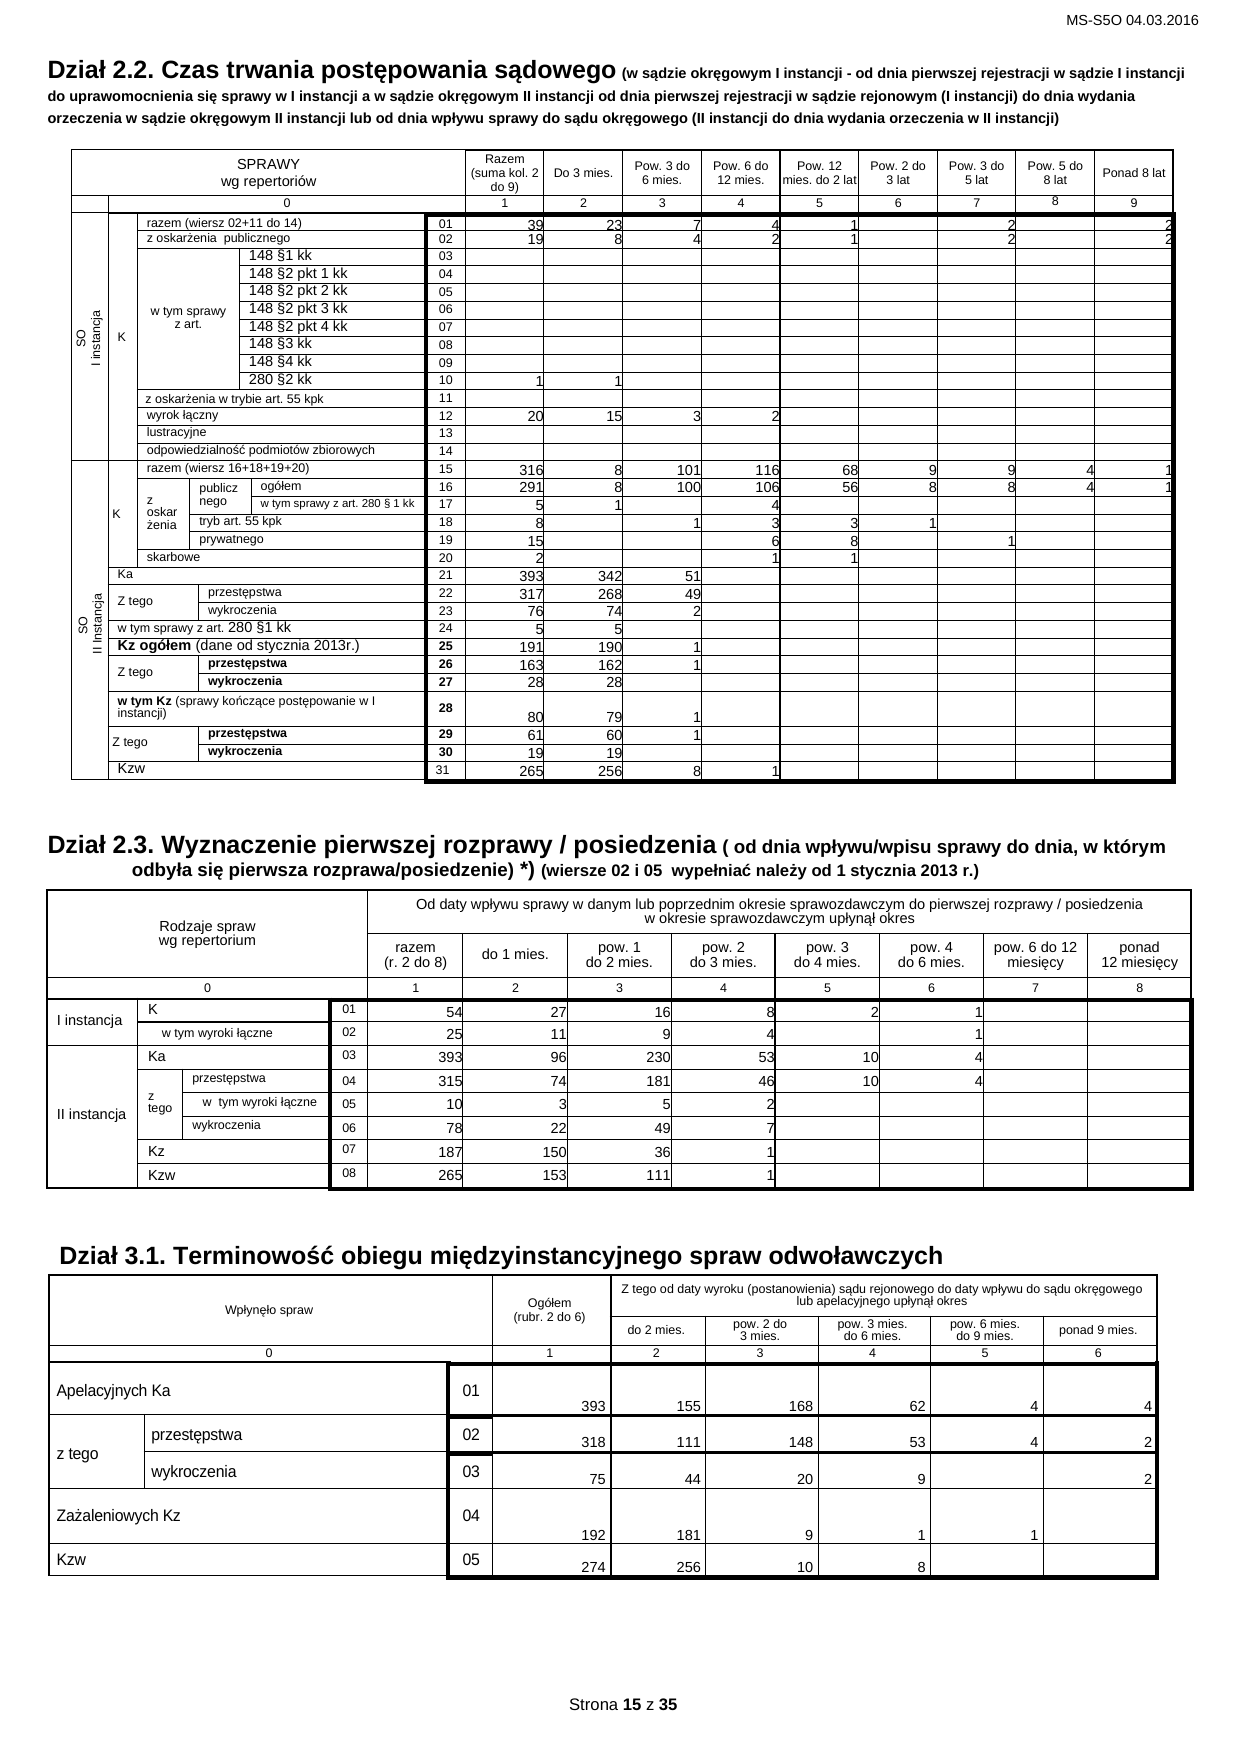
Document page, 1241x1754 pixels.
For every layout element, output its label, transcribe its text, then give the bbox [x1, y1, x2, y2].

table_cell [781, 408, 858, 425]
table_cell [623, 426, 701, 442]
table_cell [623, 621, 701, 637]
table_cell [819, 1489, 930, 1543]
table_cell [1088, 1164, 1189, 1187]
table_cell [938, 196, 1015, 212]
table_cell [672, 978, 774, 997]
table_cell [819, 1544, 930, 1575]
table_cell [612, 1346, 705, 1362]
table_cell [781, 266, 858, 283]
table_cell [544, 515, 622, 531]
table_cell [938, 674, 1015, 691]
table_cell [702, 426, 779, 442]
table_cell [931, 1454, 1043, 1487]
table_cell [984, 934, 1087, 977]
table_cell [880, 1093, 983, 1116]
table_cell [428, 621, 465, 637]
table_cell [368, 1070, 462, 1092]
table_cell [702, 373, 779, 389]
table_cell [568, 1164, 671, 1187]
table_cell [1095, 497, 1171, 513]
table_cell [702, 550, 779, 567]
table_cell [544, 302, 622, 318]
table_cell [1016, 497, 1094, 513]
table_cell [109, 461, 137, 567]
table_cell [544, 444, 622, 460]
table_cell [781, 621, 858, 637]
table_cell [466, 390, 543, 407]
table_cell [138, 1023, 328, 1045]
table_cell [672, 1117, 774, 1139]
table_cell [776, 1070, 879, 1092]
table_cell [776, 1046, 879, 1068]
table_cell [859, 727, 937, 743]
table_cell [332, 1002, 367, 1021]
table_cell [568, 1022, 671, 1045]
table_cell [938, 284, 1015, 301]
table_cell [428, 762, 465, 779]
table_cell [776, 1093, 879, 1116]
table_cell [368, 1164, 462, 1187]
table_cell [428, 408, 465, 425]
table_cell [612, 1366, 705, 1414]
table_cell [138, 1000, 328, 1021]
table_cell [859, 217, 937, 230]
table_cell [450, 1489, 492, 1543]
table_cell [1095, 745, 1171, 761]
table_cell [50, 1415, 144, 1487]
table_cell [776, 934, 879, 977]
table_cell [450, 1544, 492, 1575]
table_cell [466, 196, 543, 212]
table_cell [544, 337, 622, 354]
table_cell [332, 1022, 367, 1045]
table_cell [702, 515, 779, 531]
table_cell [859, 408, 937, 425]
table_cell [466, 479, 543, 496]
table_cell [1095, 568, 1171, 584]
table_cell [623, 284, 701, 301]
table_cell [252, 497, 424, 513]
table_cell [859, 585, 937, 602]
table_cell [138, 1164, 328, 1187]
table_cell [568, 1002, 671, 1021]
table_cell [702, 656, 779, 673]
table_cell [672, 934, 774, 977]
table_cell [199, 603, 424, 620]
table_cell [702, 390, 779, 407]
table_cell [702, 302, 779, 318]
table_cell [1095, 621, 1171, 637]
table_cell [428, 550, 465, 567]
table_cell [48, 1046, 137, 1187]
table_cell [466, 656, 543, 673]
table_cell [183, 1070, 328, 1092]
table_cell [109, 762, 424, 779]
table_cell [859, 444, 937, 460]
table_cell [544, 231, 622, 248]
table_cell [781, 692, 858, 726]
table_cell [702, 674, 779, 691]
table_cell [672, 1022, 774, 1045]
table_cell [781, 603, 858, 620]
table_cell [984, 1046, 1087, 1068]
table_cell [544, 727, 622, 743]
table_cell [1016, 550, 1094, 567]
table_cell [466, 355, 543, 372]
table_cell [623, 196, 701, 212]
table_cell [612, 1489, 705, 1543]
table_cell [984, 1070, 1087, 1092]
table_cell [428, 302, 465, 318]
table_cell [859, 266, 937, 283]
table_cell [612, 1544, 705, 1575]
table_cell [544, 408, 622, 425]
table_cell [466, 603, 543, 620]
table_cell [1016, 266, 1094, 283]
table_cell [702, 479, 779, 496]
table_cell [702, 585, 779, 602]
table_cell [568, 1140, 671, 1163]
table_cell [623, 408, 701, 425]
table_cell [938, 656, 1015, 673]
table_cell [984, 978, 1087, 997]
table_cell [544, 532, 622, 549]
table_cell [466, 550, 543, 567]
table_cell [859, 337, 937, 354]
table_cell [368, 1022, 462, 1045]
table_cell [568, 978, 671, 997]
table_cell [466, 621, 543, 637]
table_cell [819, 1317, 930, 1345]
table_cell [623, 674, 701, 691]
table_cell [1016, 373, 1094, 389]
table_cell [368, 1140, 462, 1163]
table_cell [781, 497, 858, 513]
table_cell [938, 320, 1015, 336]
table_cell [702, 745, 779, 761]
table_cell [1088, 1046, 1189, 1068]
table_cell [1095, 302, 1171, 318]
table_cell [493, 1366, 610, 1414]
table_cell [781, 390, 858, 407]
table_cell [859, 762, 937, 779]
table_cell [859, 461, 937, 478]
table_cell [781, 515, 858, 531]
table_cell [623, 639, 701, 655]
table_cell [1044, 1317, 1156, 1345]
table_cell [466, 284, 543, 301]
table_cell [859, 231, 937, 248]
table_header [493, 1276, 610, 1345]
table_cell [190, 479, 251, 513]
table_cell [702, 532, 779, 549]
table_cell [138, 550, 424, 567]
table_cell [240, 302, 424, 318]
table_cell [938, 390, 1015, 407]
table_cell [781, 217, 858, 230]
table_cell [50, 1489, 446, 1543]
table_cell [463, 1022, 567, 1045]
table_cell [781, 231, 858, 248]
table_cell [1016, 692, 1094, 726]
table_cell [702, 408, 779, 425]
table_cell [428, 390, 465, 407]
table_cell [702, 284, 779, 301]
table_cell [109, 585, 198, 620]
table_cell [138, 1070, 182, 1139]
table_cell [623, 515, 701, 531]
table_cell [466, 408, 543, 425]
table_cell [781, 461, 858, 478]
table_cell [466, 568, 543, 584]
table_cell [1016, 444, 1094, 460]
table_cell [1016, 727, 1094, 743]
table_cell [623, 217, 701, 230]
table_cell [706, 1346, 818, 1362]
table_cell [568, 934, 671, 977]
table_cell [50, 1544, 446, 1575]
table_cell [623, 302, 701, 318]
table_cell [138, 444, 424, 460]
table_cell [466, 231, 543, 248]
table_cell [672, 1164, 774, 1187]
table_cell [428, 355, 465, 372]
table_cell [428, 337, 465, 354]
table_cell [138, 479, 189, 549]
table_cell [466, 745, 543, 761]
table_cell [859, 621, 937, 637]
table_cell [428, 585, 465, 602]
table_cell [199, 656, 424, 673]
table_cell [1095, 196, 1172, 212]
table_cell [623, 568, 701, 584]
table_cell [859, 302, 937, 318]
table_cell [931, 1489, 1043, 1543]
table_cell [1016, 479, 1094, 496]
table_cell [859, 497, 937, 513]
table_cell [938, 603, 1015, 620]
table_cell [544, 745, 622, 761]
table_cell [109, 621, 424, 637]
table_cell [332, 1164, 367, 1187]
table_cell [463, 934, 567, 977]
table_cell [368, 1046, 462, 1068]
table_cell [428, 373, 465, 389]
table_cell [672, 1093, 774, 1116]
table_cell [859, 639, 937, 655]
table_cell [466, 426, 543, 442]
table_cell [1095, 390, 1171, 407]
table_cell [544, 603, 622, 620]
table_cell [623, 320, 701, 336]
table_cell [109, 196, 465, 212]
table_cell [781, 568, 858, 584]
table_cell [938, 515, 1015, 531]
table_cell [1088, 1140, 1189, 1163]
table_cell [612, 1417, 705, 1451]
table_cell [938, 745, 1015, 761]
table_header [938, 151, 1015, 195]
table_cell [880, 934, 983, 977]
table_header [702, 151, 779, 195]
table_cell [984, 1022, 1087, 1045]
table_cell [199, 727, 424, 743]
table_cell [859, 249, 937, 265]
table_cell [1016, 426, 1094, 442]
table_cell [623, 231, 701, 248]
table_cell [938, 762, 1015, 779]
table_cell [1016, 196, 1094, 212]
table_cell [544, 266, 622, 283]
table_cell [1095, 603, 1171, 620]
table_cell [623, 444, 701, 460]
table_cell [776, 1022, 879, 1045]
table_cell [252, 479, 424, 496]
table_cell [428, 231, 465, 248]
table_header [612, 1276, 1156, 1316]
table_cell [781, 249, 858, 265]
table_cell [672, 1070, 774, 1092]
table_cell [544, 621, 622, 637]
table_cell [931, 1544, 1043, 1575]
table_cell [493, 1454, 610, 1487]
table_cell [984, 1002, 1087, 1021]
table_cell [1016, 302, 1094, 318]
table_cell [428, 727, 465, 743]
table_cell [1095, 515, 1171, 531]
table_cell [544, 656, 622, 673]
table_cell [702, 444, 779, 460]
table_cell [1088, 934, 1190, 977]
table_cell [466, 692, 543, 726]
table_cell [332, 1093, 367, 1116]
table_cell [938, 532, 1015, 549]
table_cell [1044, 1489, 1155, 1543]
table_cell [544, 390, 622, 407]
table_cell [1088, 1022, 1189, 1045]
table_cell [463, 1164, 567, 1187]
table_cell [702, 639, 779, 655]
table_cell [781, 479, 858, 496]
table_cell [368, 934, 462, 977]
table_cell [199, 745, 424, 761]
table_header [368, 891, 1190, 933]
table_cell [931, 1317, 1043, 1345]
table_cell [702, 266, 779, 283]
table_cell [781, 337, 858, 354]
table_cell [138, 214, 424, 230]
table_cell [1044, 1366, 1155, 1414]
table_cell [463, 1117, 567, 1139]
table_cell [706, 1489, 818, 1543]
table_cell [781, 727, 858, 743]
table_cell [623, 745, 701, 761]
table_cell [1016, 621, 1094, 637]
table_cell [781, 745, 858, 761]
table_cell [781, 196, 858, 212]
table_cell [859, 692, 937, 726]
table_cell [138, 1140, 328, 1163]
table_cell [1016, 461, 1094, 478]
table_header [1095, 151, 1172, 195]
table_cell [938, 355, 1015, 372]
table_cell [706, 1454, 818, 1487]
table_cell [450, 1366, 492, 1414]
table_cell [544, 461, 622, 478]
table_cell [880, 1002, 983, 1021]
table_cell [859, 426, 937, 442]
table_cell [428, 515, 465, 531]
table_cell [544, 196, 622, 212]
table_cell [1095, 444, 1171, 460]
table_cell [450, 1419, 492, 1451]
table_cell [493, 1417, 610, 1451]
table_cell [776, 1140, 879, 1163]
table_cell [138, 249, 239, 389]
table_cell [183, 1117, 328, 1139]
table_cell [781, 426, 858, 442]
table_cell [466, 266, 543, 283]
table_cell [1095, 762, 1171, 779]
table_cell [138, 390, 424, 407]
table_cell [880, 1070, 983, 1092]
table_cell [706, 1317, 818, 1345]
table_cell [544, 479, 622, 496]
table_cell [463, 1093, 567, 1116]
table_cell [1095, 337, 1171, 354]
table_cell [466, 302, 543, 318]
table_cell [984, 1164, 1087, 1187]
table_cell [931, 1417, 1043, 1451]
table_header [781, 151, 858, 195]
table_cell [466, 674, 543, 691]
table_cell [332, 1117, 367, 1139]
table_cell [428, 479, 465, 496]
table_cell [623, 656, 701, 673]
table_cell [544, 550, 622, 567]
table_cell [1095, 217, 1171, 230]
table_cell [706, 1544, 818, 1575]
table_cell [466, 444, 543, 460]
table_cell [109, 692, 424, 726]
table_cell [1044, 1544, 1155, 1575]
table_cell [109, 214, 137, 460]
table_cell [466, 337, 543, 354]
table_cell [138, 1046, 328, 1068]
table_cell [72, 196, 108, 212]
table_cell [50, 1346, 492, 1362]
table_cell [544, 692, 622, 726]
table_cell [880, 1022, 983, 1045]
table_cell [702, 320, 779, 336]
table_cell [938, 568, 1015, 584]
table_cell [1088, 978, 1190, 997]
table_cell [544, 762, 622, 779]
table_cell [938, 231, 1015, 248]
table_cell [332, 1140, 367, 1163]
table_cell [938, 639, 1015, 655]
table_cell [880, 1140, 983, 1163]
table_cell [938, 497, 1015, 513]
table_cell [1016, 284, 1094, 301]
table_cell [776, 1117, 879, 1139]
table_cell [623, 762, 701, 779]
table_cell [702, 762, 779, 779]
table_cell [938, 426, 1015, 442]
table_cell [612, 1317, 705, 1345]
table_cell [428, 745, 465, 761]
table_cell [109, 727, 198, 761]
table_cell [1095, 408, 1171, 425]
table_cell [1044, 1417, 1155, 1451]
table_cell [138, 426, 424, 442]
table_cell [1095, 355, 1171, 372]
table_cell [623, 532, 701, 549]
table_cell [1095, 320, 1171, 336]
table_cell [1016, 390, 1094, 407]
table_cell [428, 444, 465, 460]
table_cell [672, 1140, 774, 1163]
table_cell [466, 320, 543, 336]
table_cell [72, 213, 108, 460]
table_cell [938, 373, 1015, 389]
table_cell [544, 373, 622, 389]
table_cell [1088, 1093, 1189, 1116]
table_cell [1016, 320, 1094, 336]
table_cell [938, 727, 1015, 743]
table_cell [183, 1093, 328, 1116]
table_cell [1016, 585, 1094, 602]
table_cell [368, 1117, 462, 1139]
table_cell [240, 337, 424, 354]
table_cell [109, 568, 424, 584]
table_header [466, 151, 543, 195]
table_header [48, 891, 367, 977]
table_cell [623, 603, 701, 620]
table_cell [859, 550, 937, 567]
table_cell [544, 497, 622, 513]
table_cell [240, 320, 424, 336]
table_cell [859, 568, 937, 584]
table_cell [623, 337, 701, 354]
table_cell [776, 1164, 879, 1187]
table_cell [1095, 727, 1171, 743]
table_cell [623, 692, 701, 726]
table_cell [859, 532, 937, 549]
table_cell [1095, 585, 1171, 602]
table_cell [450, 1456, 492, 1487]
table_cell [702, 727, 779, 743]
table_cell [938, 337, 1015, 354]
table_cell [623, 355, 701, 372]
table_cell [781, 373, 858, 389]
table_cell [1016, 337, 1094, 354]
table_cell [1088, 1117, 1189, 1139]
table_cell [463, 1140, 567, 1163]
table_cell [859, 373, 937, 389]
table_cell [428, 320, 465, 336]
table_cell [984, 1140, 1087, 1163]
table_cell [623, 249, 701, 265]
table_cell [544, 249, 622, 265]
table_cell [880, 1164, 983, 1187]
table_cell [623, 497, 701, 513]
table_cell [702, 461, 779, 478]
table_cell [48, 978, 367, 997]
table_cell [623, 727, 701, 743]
text Dział 2.2. Czas trwania postępowania sądowego (w sądzie okręgowym I instancji - od dnia pierwszej rejestracji w sądzie I instancji do uprawomocnienia się sprawy w I instancji a w sądzie okręgowym II instancji od dnia pierwszej rejestracji w sądzie rejonowym (I instancji) do dnia wydania orzeczenia w sądzie okręgowym II instancji lub od dnia wpływu sprawy do sądu okręgowego (II instancji do dnia wydania orzeczenia w II instancji) [47, 60, 1199, 128]
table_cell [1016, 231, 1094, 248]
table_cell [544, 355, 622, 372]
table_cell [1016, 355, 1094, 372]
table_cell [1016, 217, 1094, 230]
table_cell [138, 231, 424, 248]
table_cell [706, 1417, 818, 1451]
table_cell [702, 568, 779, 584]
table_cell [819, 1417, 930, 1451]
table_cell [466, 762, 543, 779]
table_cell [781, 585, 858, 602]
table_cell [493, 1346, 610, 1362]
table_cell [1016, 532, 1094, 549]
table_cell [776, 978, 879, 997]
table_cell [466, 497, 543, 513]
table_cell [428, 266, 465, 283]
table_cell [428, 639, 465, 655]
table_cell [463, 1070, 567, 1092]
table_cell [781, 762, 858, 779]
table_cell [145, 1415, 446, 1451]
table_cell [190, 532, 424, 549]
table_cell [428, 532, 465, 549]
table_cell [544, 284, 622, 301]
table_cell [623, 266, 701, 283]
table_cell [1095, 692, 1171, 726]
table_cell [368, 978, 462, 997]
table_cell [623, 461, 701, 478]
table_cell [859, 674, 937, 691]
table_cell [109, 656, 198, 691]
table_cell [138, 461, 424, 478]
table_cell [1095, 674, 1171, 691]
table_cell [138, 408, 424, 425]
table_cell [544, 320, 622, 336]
text Dział 3.1. Terminowość obiegu międzyinstancyjnego spraw odwoławczych [59, 1241, 1187, 1270]
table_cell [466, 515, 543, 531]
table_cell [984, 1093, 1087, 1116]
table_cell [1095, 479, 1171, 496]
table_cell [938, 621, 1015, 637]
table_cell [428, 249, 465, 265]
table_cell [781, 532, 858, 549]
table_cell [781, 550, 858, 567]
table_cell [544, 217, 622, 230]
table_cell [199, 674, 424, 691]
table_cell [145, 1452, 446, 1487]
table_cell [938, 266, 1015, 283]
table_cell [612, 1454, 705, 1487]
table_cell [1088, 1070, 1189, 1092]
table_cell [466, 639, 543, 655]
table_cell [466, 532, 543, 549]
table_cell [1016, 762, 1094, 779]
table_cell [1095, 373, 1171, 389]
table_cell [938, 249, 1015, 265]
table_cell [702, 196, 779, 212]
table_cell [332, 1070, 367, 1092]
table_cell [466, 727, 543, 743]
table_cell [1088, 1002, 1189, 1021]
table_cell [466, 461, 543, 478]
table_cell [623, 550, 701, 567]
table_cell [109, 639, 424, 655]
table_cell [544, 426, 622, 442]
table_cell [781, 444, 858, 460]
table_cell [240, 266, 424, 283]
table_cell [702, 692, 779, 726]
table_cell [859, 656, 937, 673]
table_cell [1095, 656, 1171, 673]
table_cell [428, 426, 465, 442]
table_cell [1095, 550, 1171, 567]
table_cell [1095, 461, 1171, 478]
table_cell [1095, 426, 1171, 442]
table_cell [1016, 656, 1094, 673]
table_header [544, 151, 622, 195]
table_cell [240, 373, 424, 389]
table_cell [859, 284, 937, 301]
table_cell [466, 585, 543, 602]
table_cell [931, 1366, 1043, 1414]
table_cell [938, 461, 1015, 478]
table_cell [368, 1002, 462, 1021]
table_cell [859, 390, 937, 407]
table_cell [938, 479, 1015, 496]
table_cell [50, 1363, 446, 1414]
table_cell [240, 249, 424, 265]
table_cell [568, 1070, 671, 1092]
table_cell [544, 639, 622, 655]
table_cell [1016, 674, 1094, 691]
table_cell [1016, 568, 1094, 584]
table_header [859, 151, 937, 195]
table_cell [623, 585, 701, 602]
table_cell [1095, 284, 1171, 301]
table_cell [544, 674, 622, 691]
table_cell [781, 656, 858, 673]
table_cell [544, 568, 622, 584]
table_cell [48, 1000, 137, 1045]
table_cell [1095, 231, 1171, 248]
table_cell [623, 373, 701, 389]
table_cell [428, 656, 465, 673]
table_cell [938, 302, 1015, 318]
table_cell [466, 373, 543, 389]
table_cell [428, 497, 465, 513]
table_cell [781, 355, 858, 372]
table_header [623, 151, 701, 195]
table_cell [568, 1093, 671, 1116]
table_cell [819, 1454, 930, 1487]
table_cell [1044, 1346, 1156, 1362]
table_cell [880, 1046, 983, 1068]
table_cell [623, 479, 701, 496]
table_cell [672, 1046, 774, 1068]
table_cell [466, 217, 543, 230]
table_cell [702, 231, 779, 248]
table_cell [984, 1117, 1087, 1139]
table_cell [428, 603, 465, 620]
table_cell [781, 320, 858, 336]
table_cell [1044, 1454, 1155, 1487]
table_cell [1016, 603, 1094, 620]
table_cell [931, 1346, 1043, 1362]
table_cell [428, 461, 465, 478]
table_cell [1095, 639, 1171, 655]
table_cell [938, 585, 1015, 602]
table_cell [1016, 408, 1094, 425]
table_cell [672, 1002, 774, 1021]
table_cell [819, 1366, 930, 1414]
text Dział 2.3. Wyznaczenie pierwszej rozprawy / posiedzenia ( od dnia wpływu/wpisu sprawy do dnia, w którym odbyła się pierwsza rozprawa/posiedzenie) *) (wiersze 02 i 05 wypełniać należy od 1 stycznia 2013 r.) [47, 835, 1199, 881]
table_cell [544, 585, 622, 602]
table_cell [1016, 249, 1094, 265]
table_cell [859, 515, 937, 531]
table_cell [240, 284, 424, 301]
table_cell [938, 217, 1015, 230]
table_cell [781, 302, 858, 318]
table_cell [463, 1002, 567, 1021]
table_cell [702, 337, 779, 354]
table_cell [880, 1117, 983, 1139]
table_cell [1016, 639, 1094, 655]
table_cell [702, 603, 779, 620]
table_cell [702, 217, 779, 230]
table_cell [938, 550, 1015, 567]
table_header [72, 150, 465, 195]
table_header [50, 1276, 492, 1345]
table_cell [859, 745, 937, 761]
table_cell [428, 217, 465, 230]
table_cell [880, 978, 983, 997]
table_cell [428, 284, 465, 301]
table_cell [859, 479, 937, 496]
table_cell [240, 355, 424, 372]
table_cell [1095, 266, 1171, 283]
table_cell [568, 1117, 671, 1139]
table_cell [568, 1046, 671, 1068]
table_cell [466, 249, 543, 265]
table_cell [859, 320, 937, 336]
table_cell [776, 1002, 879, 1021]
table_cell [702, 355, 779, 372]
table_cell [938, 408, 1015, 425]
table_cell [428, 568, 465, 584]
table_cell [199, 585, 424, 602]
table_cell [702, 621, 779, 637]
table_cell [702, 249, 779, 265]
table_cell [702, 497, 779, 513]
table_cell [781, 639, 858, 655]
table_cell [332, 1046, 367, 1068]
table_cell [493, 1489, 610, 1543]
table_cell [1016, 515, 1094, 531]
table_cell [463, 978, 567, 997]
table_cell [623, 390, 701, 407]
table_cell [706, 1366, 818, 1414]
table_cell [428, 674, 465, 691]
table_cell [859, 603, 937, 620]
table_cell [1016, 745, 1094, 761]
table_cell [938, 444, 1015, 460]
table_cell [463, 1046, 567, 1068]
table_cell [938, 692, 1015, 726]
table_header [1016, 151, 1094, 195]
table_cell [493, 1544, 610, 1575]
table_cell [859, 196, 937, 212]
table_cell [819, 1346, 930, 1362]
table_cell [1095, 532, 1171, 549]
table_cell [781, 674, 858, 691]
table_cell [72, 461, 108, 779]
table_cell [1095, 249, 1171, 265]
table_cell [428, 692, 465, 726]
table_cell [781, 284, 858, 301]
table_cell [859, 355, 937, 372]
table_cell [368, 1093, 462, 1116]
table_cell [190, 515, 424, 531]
